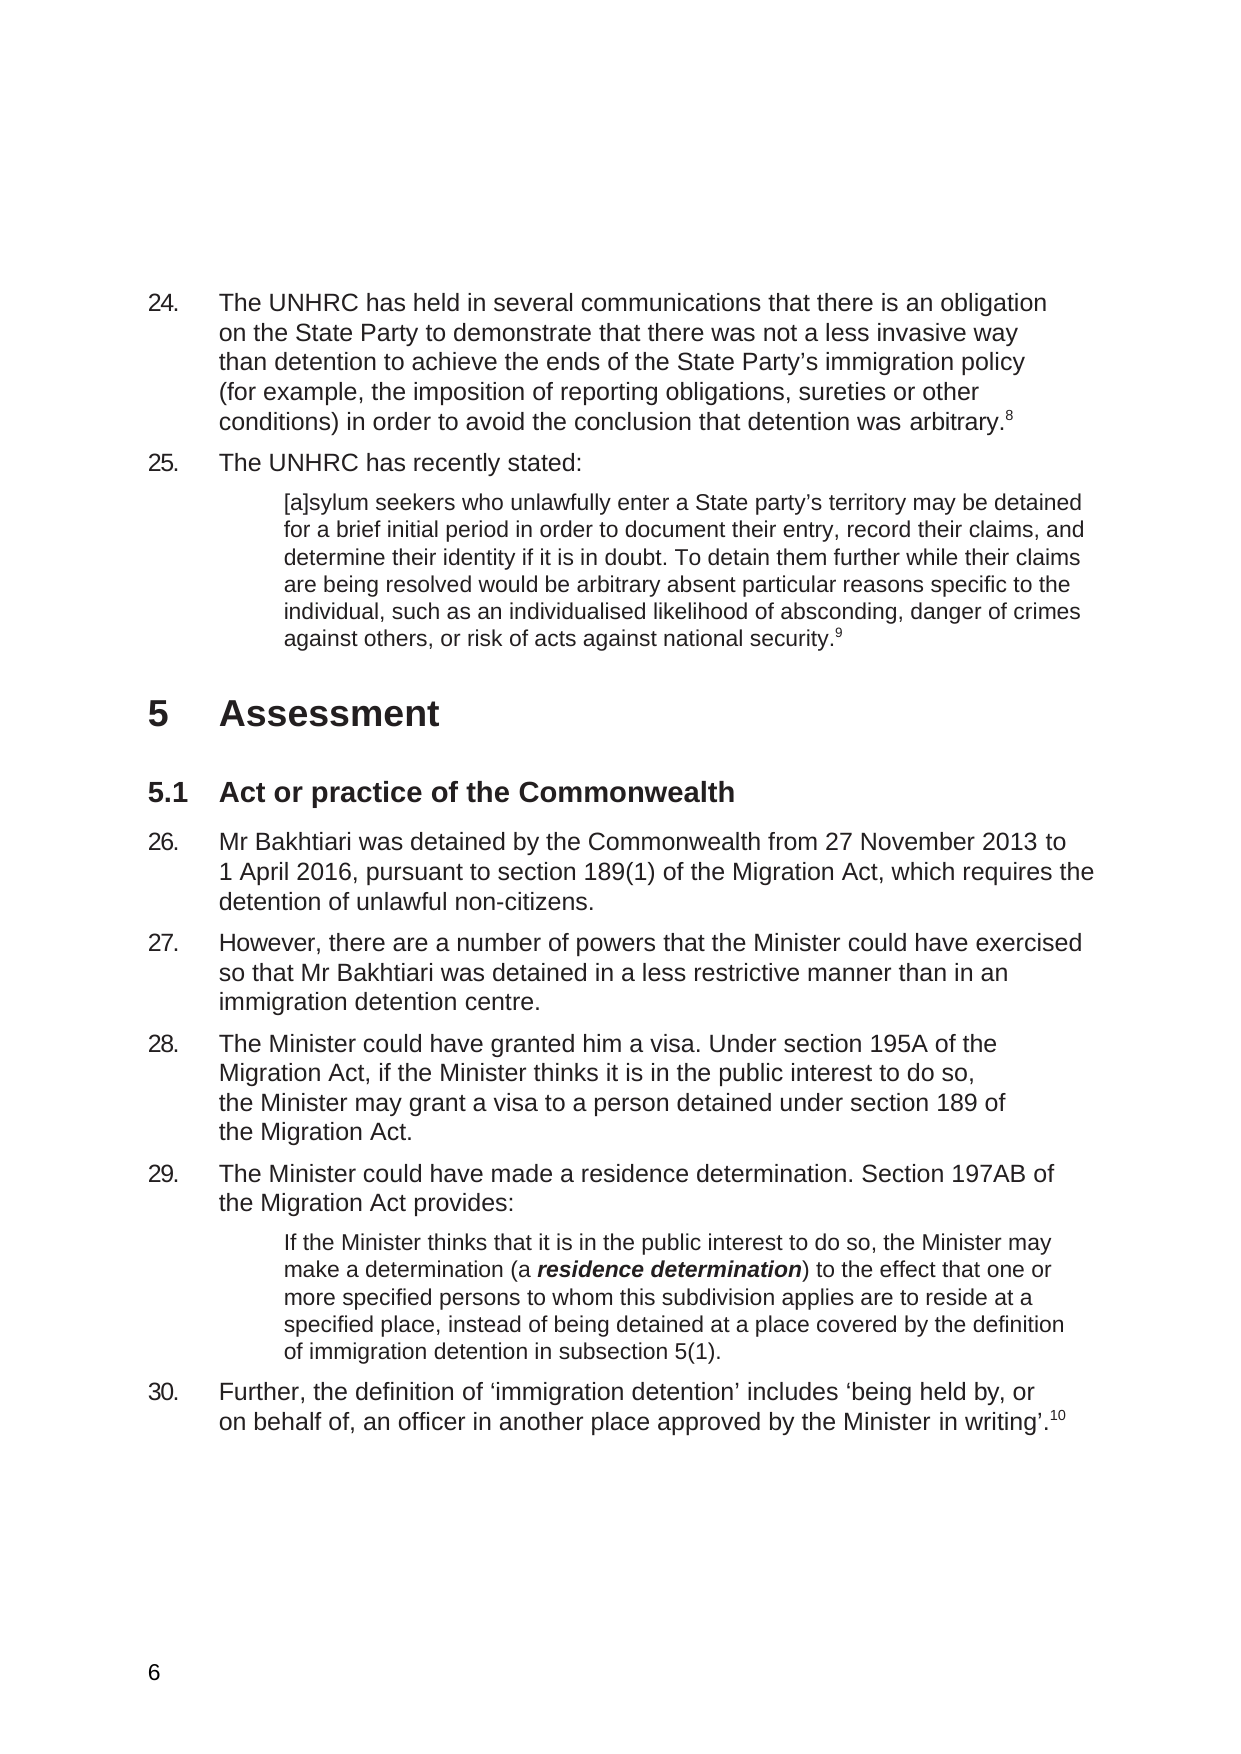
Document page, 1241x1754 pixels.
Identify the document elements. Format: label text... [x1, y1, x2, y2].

list The UNHRC has recently stated: [148, 448, 1105, 477]
subtitle Act or practice of the Commonwealth [148, 775, 1105, 809]
list Mr Bakhtiari was detained by the Commonwealth from 27 November 2013 to [148, 827, 1105, 856]
text If the Minister thinks that it is in the public interest to do so, the Minister may make a determination (a residence determination) to the effect that one or more specified persons to whom this subdivision applies are to reside at a specified place, instead of being detained at a place covered by the definition of immigration detention in subsection 5(1). [283, 1229, 1066, 1364]
text [a]sylum seekers who unlawfully enter a State party’s territory may be detained for a brief initial period in order to document their entry, record their claims, and determine their identity if it is in doubt. To detain them further while their claims are being resolved would be arbitrary absent particular reasons specific to the individual, such as an individualised likelihood of absconding, danger of crimes against others, or risk of acts against national security.9 [283, 489, 1088, 651]
list However, there are a number of powers that the Minister could have exercised so that Mr Bakhtiari was detained in a less restrictive manner than in an immigration detention centre. [148, 928, 1084, 1016]
list The UNHRC has held in several communications that there is an obligation on the State Party to demonstrate that there was not a less invasive way than detention to achieve the ends of the State Party’s immigration policy (for example, the imposition of reporting obligations, sureties or other conditions) in order to avoid the conclusion that detention was arbitrary.8 [148, 288, 1070, 435]
list The Minister could have granted him a visa. Under section 195A of the Migration Act, if the Minister thinks it is in the public interest to do so, the Minister may grant a visa to a person detained under section 189 of the Migration Act. [148, 1029, 1016, 1146]
list The Minister could have made a residence determination. Section 197AB of the Migration Act provides: [148, 1159, 1055, 1217]
text 1 April 2016, pursuant to section 189(1) of the Migration Act, which requires the detention of unlawful non-citizens. [218, 857, 1105, 915]
subtitle Assessment [148, 691, 1105, 734]
list Further, the definition of ‘immigration detention’ includes ‘being held by, or on behalf of, an officer in another place approved by the Minister in writing’.10 [148, 1377, 1067, 1436]
